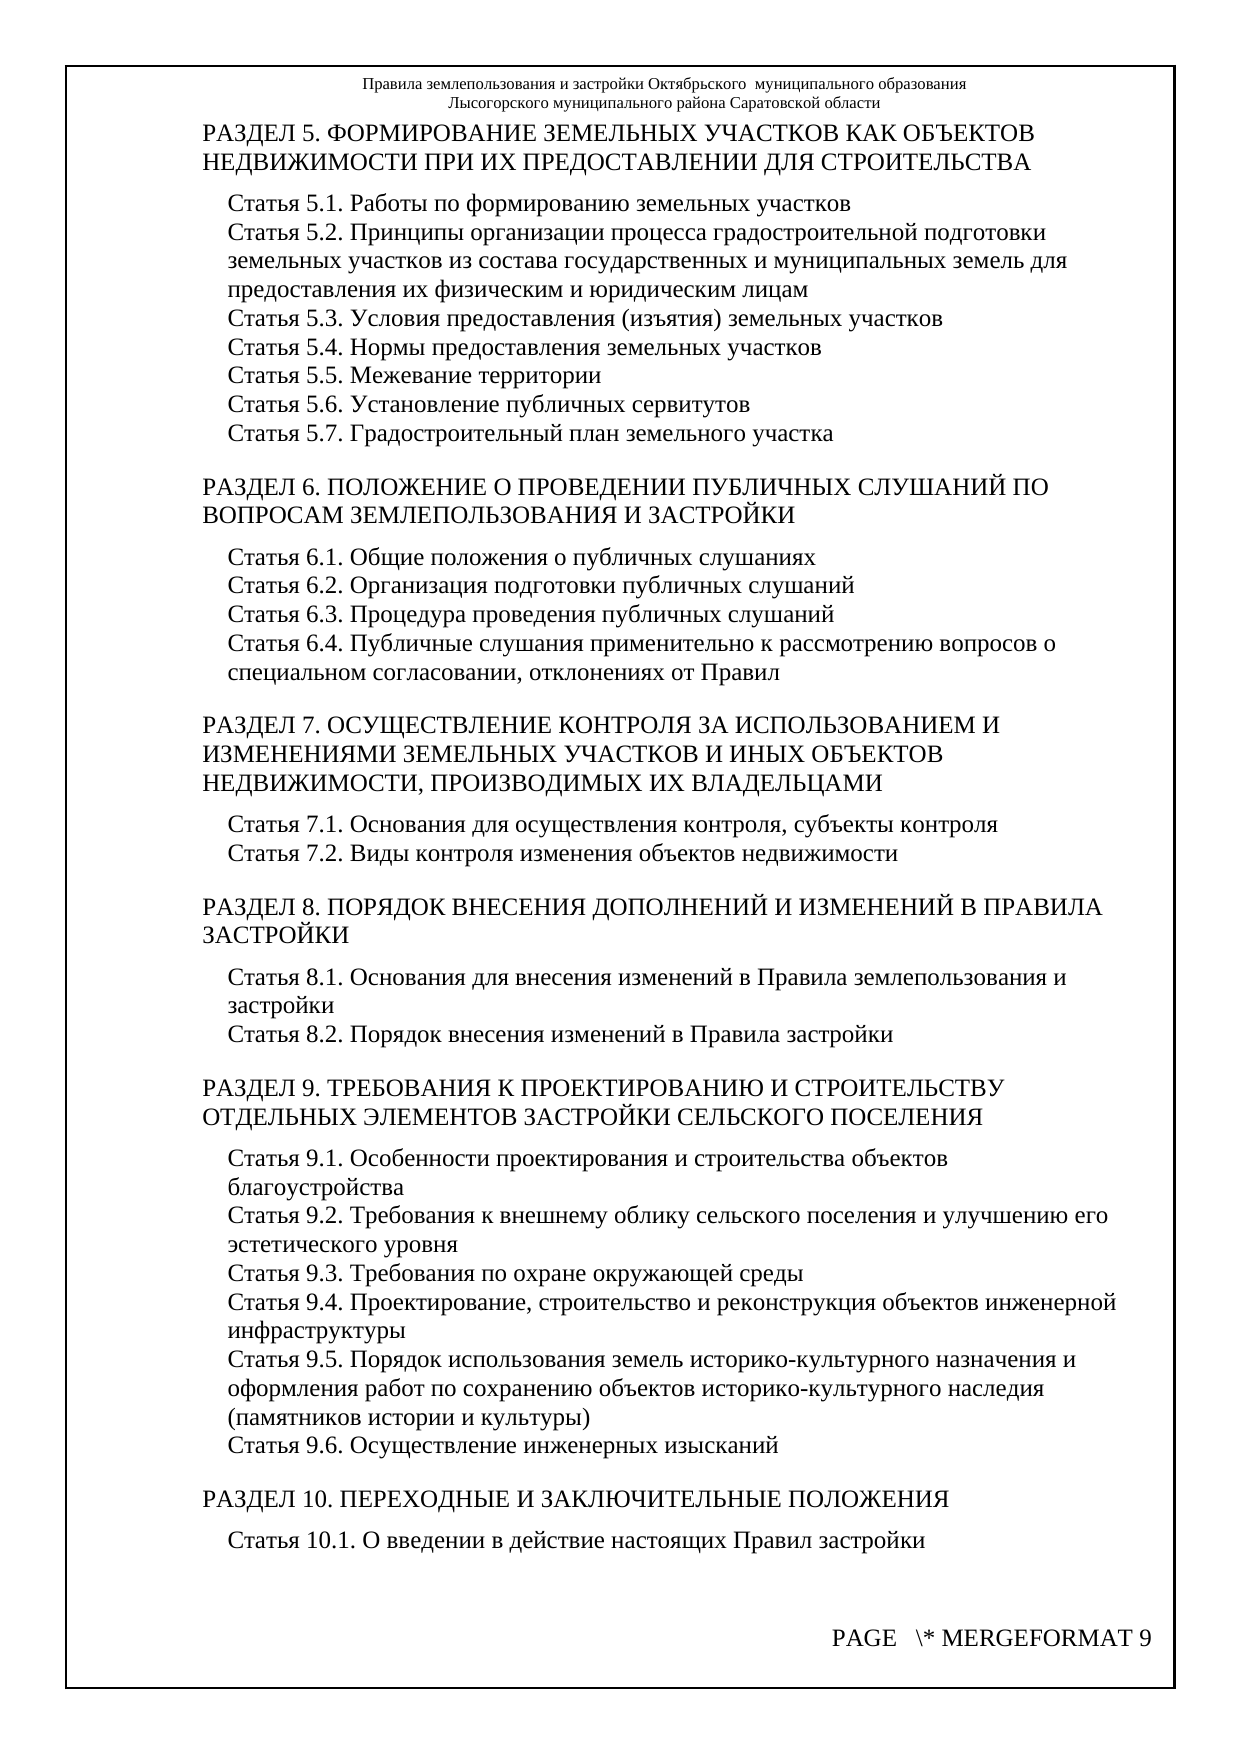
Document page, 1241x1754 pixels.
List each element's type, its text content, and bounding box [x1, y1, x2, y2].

text Статья 7.2. Виды контроля изменения объектов недвижимости 43 [227, 838, 1152, 867]
text Статья 5.5. Межевание территории 36 [227, 361, 1152, 389]
text Статья 6.1. Общие положения о публичных слушаниях 38 [227, 542, 1152, 571]
text Статья 5.4. Нормы предоставления земельных участков 36 [227, 332, 1152, 361]
text Статья 10.1. О введении в действие настоящих Правил застройки 51 [227, 1526, 1152, 1554]
text Статья 8.2. Порядок внесения изменений в Правила застройки 43 [227, 1019, 1152, 1048]
text Статья 9.5. Порядок использования земель историко-культурного назначения и оформления работ по сохранению объектов историко-культурного наследия (памятников истории и культуры) 49 [227, 1344, 1152, 1431]
text Статья 5.1. Работы по формированию земельных участков 33 [227, 188, 1152, 217]
text РАЗДЕЛ 7. ОСУЩЕСТВЛЕНИЕ КОНТРОЛЯ ЗА ИСПОЛЬЗОВАНИЕМ И ИЗМЕНЕНИЯМИ ЗЕМЕЛЬНЫХ УЧАСТКОВ И ИНЫХ ОБЪЕКТОВ НЕДВИЖИМОСТИ, ПРОИЗВОДИМЫХ ИХ ВЛАДЕЛЬЦАМИ 42 [202, 711, 1152, 797]
text Статья 5.2. Принципы организации процесса градостроительной подготовки земельных участков из состава государственных и муниципальных земель для предоставления их физическим и юридическим лицам 34 [227, 217, 1152, 303]
text Статья 9.4. Проектирование, строительство и реконструкция объектов инженерной инфраструктуры 46 [227, 1287, 1152, 1344]
text Статья 6.2. Организация подготовки публичных слушаний 39 [227, 571, 1152, 599]
text РАЗДЕЛ 9. ТРЕБОВАНИЯ К ПРОЕКТИРОВАНИЮ И СТРОИТЕЛЬСТВУ ОТДЕЛЬНЫХ ЭЛЕМЕНТОВ ЗАСТРОЙКИ СЕЛЬСКОГО ПОСЕЛЕНИЯ 44 [202, 1073, 1152, 1131]
text Статья 5.3. Условия предоставления (изъятия) земельных участков 35 [227, 303, 1152, 332]
text РАЗДЕЛ 8. ПОРЯДОК ВНЕСЕНИЯ ДОПОЛНЕНИЙ И ИЗМЕНЕНИЙ В ПРАВИЛА ЗАСТРОЙКИ 43 [202, 892, 1152, 949]
text Статья 6.3. Процедура проведения публичных слушаний 39 [227, 599, 1152, 628]
text Статья 5.6. Установление публичных сервитутов 36 [227, 389, 1152, 418]
text РАЗДЕЛ 6. ПОЛОЖЕНИЕ О ПРОВЕДЕНИИ ПУБЛИЧНЫХ СЛУШАНИЙ ПО ВОПРОСАМ ЗЕМЛЕПОЛЬЗОВАНИЯ И ЗАСТРОЙКИ 38 [202, 472, 1152, 529]
text Статья 6.4. Публичные слушания применительно к рассмотрению вопросов о специальном согласовании, отклонениях от Правил 40 [227, 628, 1152, 686]
text Статья 9.1. Особенности проектирования и строительства объектов благоустройства 44 [227, 1143, 1152, 1201]
text Статья 9.6. Осуществление инженерных изысканий 50 [227, 1431, 1152, 1459]
text Статья 7.1. Основания для осуществления контроля, субъекты контроля 42 [227, 809, 1152, 838]
text РАЗДЕЛ 5. ФОРМИРОВАНИЕ ЗЕМЕЛЬНЫХ УЧАСТКОВ КАК ОБЪЕКТОВ НЕДВИЖИМОСТИ ПРИ ИХ ПРЕДОСТАВЛЕНИИ ДЛЯ СТРОИТЕЛЬСТВА 33 [202, 118, 1152, 176]
text Статья 9.2. Требования к внешнему облику сельского поселения и улучшению его эстетического уровня 45 [227, 1201, 1152, 1258]
text РАЗДЕЛ 10. ПЕРЕХОДНЫЕ И ЗАКЛЮЧИТЕЛЬНЫЕ ПОЛОЖЕНИЯ 51 [202, 1484, 1152, 1513]
text Статья 9.3. Требования по охране окружающей среды 46 [227, 1258, 1152, 1287]
text Статья 8.1. Основания для внесения изменений в Правила землепользования и застройки 43 [227, 962, 1152, 1019]
text Статья 5.7. Градостроительный план земельного участка 37 [227, 418, 1152, 447]
